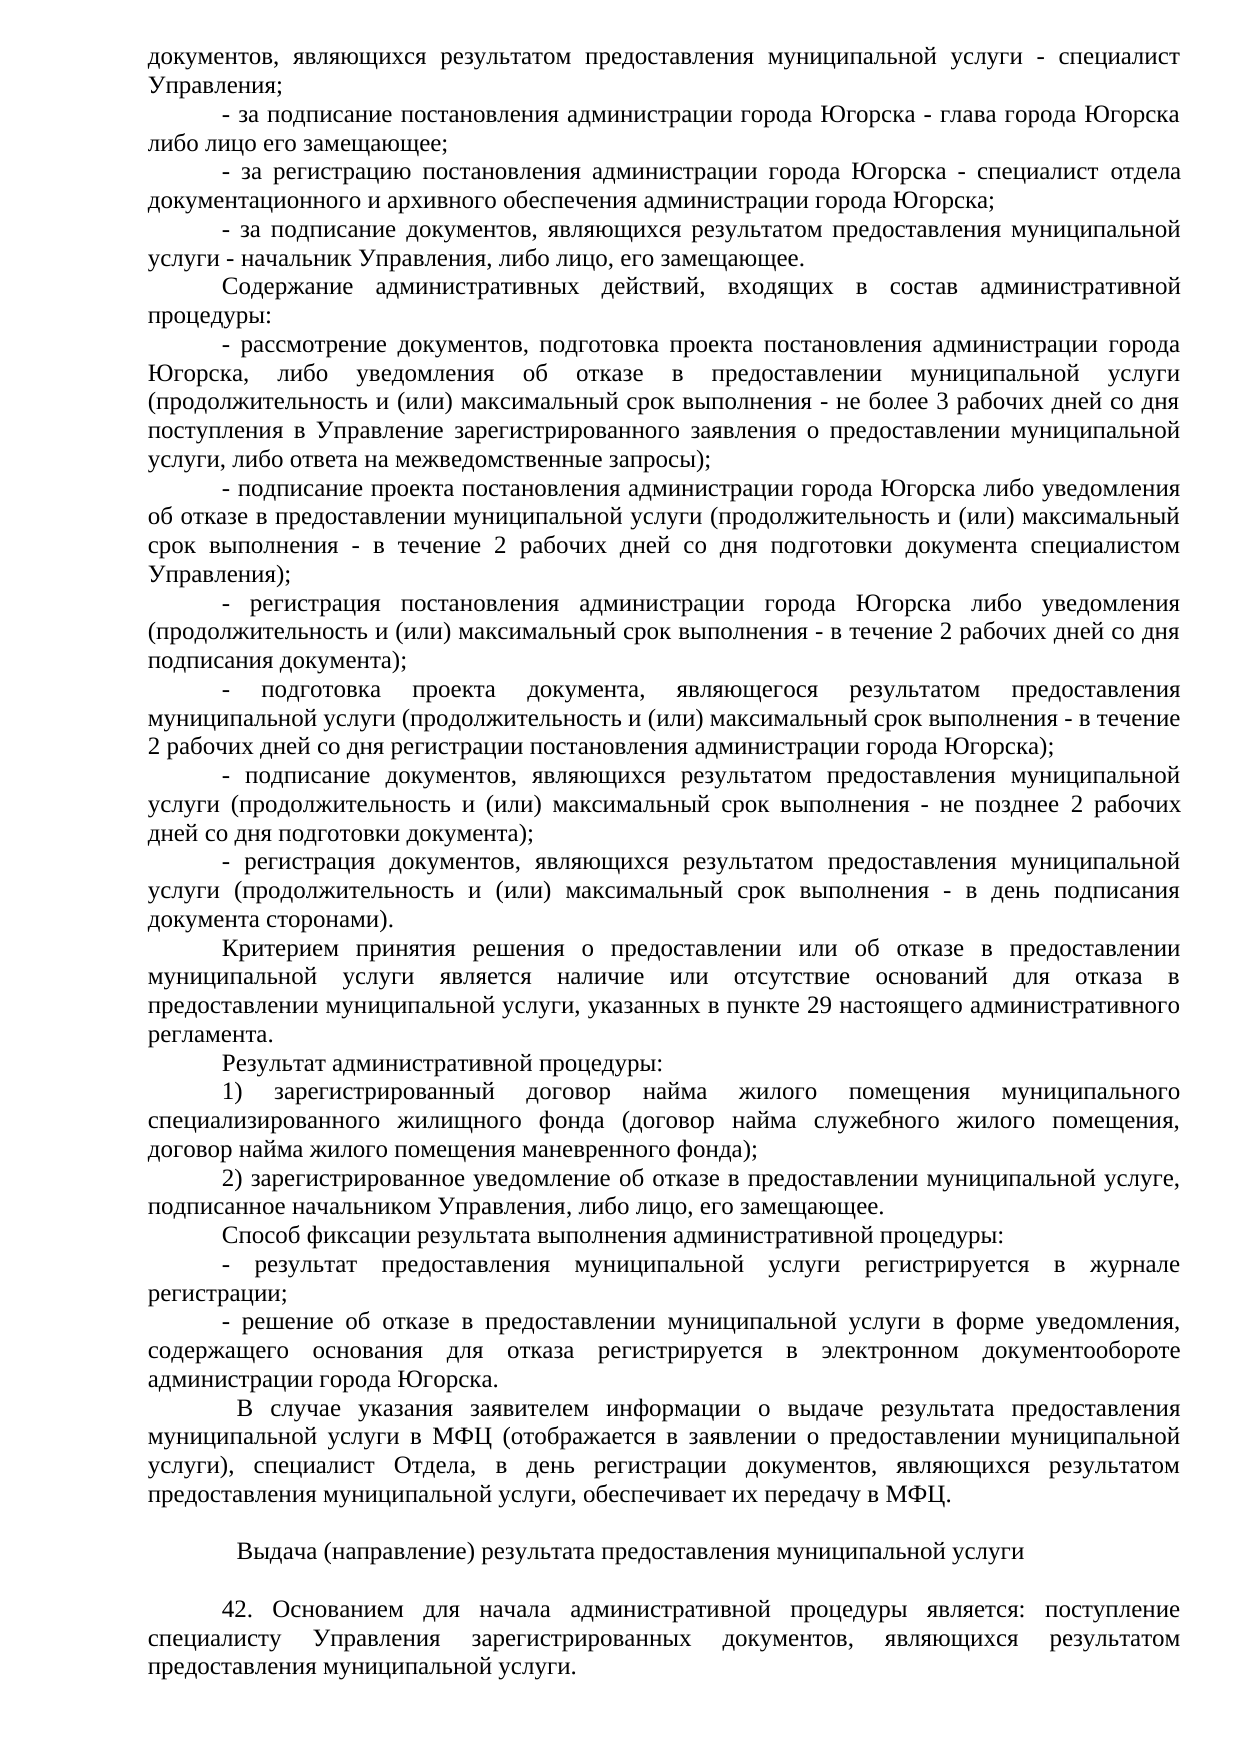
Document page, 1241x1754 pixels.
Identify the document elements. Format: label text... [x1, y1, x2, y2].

text - рассмотрение документов, подготовка проекта постановления администрации города Югорска, либо уведомления об отказе в предоставлении муниципальной услуги (продолжительность и (или) максимальный срок выполнения - не более 3 рабочих дней со дня поступления в Управление зарегистрированного заявления о предоставлении муниципальной услуги, либо ответа на межведомственные запросы); [148, 329, 1181, 473]
text Выдача (направление) результата предоставления муниципальной услуги [148, 1536, 1181, 1565]
text - решение об отказе в предоставлении муниципальной услуги в форме уведомления, содержащего основания для отказа регистрируется в электронном документообороте администрации города Югорска. [148, 1306, 1181, 1393]
text 2) зарегистрированное уведомление об отказе в предоставлении муниципальной услуге, подписанное начальником Управления, либо лицо, его замещающее. [148, 1163, 1181, 1220]
text 1) зарегистрированный договор найма жилого помещения муниципального специализированного жилищного фонда (договор найма служебного жилого помещения, договор найма жилого помещения маневренного фонда); [148, 1076, 1181, 1163]
text 42. Основанием для начала административной процедуры является: поступление специалисту Управления зарегистрированных документов, являющихся результатом предоставления муниципальной услуги. [148, 1594, 1181, 1680]
text - регистрация постановления администрации города Югорска либо уведомления (продолжительность и (или) максимальный срок выполнения - в течение 2 рабочих дней со дня подписания документа); [148, 588, 1181, 674]
text - подготовка проекта документа, являющегося результатом предоставления муниципальной услуги (продолжительность и (или) максимальный срок выполнения - в течение 2 рабочих дней со дня регистрации постановления администрации города Югорска); [148, 674, 1181, 760]
text - за подписание постановления администрации города Югорска - глава города Югорска либо лицо его замещающее; [148, 99, 1181, 156]
text - за регистрацию постановления администрации города Югорска - специалист отдела документационного и архивного обеспечения администрации города Югорска; [148, 156, 1181, 214]
text Содержание административных действий, входящих в состав административной процедуры: [148, 271, 1181, 329]
text В случае указания заявителем информации о выдаче результата предоставления муниципальной услуги в МФЦ (отображается в заявлении о предоставлении муниципальной услуги), специалист Отдела, в день регистрации документов, являющихся результатом предоставления муниципальной услуги, обеспечивает их передачу в МФЦ. [148, 1393, 1181, 1508]
text - подписание документов, являющихся результатом предоставления муниципальной услуги (продолжительность и (или) максимальный срок выполнения - не позднее 2 рабочих дней со дня подготовки документа); [148, 760, 1181, 846]
text - регистрация документов, являющихся результатом предоставления муниципальной услуги (продолжительность и (или) максимальный срок выполнения - в день подписания документа сторонами). [148, 846, 1181, 933]
text - за подписание документов, являющихся результатом предоставления муниципальной услуги - начальник Управления, либо лицо, его замещающее. [148, 214, 1181, 271]
text Результат административной процедуры: [148, 1048, 1181, 1076]
text Критерием принятия решения о предоставлении или об отказе в предоставлении муниципальной услуги является наличие или отсутствие оснований для отказа в предоставлении муниципальной услуги, указанных в пункте 29 настоящего административного регламента. [148, 933, 1181, 1048]
text - результат предоставления муниципальной услуги регистрируется в журнале регистрации; [148, 1249, 1181, 1306]
text - подписание проекта постановления администрации города Югорска либо уведомления об отказе в предоставлении муниципальной услуги (продолжительность и (или) максимальный срок выполнения - в течение 2 рабочих дней со дня подготовки документа специалистом Управления); [148, 473, 1181, 588]
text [148, 41, 1181, 99]
text Способ фиксации результата выполнения административной процедуры: [148, 1220, 1181, 1249]
